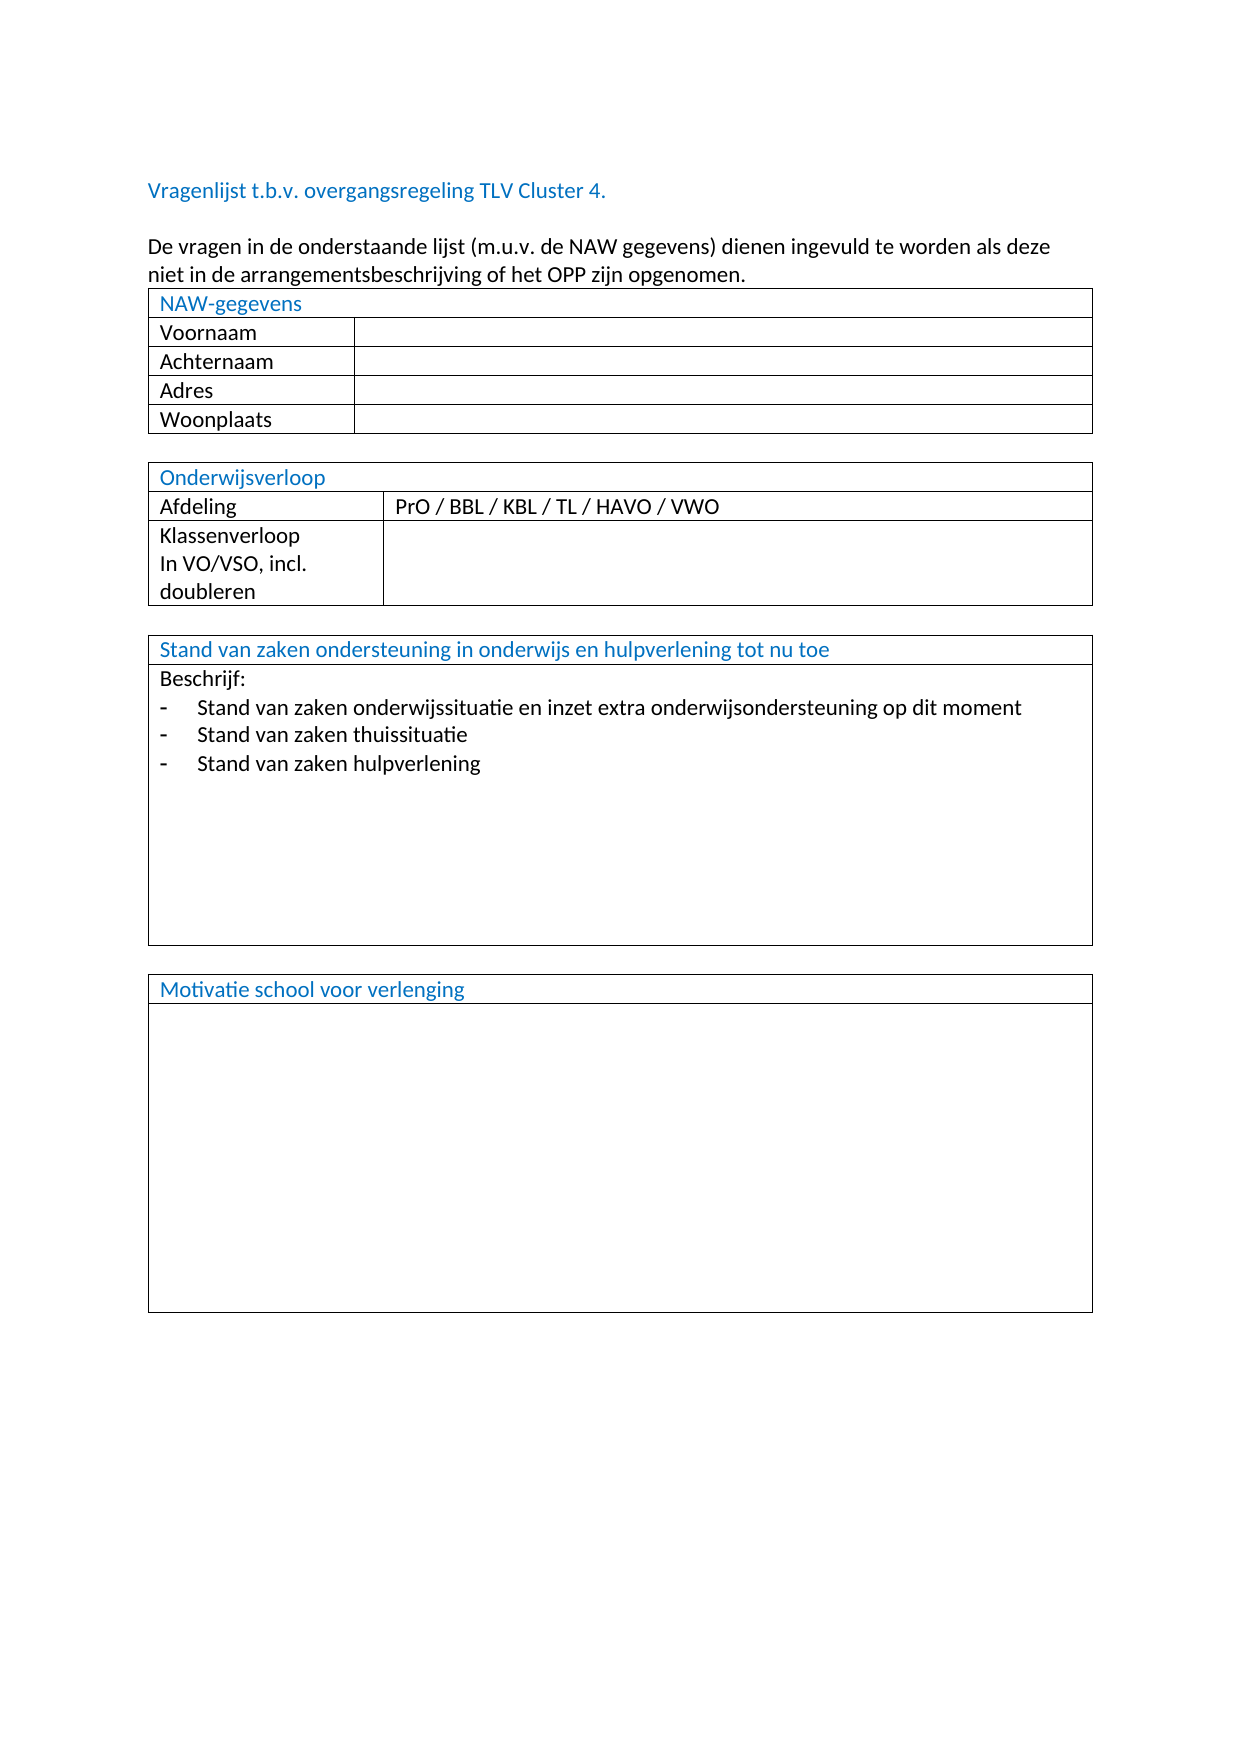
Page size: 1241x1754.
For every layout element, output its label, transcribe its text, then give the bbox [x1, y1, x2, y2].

table_cell Adres [149, 376, 354, 404]
table_cell Voornaam [149, 318, 354, 346]
table_cell [355, 347, 1092, 375]
table_cell PrO / BBL / KBL / TL / HAVO / VWO [384, 492, 1092, 520]
table_header Stand van zaken ondersteuning in onderwijs en hulpverlening tot nu toe [149, 636, 1092, 663]
table_cell [355, 318, 1092, 346]
text Vragenlijst t.b.v. overgangsregeling TLV Cluster 4. [148, 176, 1092, 204]
table_cell [355, 376, 1092, 404]
table_cell [149, 1004, 1092, 1312]
table_cell Beschrijf: Stand van zaken onderwijssituatie en inzet extra onderwijsondersteuning op dit moment Stand van zaken thuissituatie Stand van zaken hulpverlening [149, 665, 1092, 945]
table_header Onderwijsverloop [149, 463, 1092, 491]
table_cell [384, 521, 1092, 605]
table_cell Afdeling [149, 492, 383, 520]
table_header Motivatie school voor verlenging [149, 975, 1092, 1003]
table_cell Klassenverloop In VO/VSO, incl. doubleren [149, 521, 383, 605]
table_cell Woonplaats [149, 405, 354, 433]
table_cell [355, 405, 1092, 433]
text De vragen in de onderstaande lijst (m.u.v. de NAW gegevens) dienen ingevuld te worden als deze niet in de arrangementsbeschrijving of het OPP zijn opgenomen. [148, 232, 1092, 288]
table_header NAW-gegevens [149, 289, 1092, 317]
table_cell Achternaam [149, 347, 354, 375]
